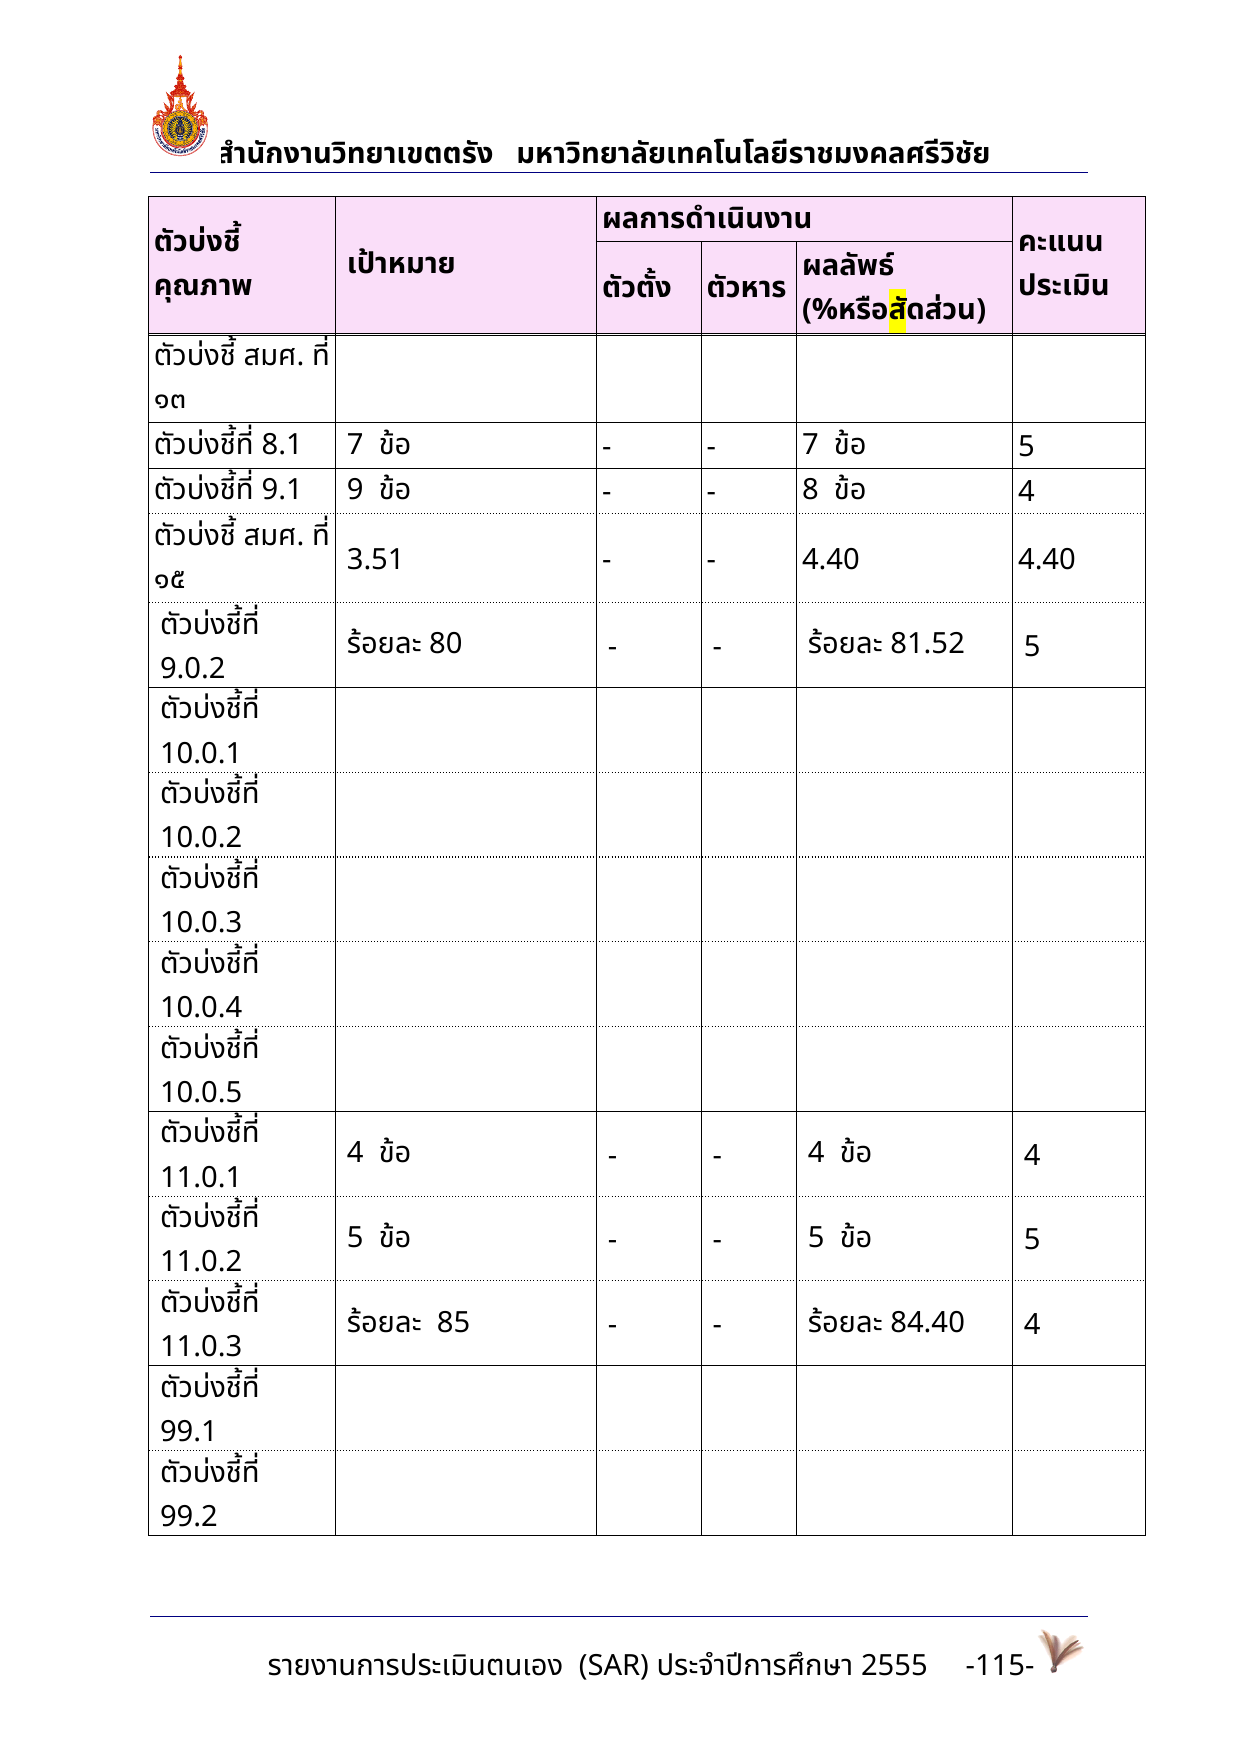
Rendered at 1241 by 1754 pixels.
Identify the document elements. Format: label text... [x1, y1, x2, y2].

table_cell [797, 1366, 1012, 1450]
table_cell 5 ข้อ [336, 1196, 596, 1280]
table_cell [702, 688, 796, 772]
table_cell 4 ข้อ [336, 1112, 596, 1196]
table_cell - [702, 1112, 796, 1196]
table_cell - [597, 469, 701, 513]
table_cell [797, 336, 1012, 422]
table_cell [797, 1026, 1012, 1111]
table_cell 7 ข้อ [336, 423, 596, 467]
table_cell [702, 336, 796, 422]
table_cell [1013, 772, 1145, 856]
table_cell [336, 772, 596, 856]
table_cell - [702, 1280, 796, 1365]
table_cell - [702, 602, 796, 687]
table_cell [597, 772, 701, 856]
table_cell 4 [1013, 469, 1145, 513]
table_cell ร้อยละ 85 [336, 1280, 596, 1365]
table_cell [597, 856, 701, 941]
table_cell ตัวบ่งชี้ที่ 11.0.3 [149, 1280, 335, 1365]
table_cell ตัวตั้ง [597, 242, 701, 333]
table_cell [702, 1026, 796, 1111]
table_cell [702, 941, 796, 1026]
table_cell - [702, 423, 796, 467]
table_cell ตัวบ่งชี้ที่ 8.1 [149, 423, 335, 467]
table_cell ตัวบ่งชี้ที่ 10.0.5 [149, 1026, 335, 1111]
table_cell [336, 1366, 596, 1450]
table_cell 5 [1013, 1196, 1145, 1280]
table_cell 5 ข้อ [797, 1196, 1012, 1280]
table_cell - [702, 513, 796, 602]
table_cell 4 [1013, 1280, 1145, 1365]
table_cell 4.40 [1013, 513, 1145, 602]
table_cell [797, 772, 1012, 856]
table_cell ตัวบ่งชี้ที่ 9.0.2 [149, 602, 335, 687]
table_cell [1013, 856, 1145, 941]
table_cell [597, 941, 701, 1026]
table_header เป้าหมาย [336, 197, 596, 333]
table_cell ตัวบ่งชี้ที่ 10.0.1 [149, 688, 335, 772]
table_cell 7 ข้อ [797, 423, 1012, 467]
table_cell [702, 1450, 796, 1535]
table_cell [702, 772, 796, 856]
table_cell [597, 1366, 701, 1450]
table_cell - [597, 602, 701, 687]
table_cell [797, 1450, 1012, 1535]
table_cell [597, 1450, 701, 1535]
table_cell [1013, 688, 1145, 772]
table_cell - [597, 423, 701, 467]
table_cell 9 ข้อ [336, 469, 596, 513]
table_cell [336, 336, 596, 422]
table_header ตัวบ่งชี้คุณภาพ [149, 197, 335, 333]
table_header คะแนนประเมิน [1013, 197, 1145, 333]
table_cell [336, 856, 596, 941]
table_cell [336, 1450, 596, 1535]
table_cell 3.51 [336, 513, 596, 602]
table_cell ตัวบ่งชี้ที่ 11.0.1 [149, 1112, 335, 1196]
table_cell 5 [1013, 602, 1145, 687]
table_cell [597, 336, 701, 422]
table_cell 4.40 [797, 513, 1012, 602]
table_cell - [702, 1196, 796, 1280]
table_cell [1013, 1026, 1145, 1111]
table_cell [336, 941, 596, 1026]
table_cell ร้อยละ 81.52 [797, 602, 1012, 687]
table_cell ตัวบ่งชี้ที่ 9.1 [149, 469, 335, 513]
table_cell [1013, 336, 1145, 422]
table_cell ตัวบ่งชี้ที่ 99.1 [149, 1366, 335, 1450]
table_cell 4 ข้อ [797, 1112, 1012, 1196]
table_cell [597, 1026, 701, 1111]
table_cell - [597, 1112, 701, 1196]
table_cell ตัวบ่งชี้ที่ 11.0.2 [149, 1196, 335, 1280]
table_cell - [597, 1280, 701, 1365]
table_header ผลการดำเนินงาน [597, 197, 1012, 241]
table_cell 8 ข้อ [797, 469, 1012, 513]
table_cell ตัวหาร [702, 242, 796, 333]
table_cell ตัวบ่งชี้ สมศ. ที่ ๑๓ [149, 336, 335, 422]
table_cell [797, 688, 1012, 772]
table_cell - [597, 1196, 701, 1280]
table_cell ตัวบ่งชี้ สมศ. ที่ ๑๕ [149, 513, 335, 602]
table_cell [336, 688, 596, 772]
picture [1034, 1627, 1087, 1676]
table_cell [702, 1366, 796, 1450]
table_cell [797, 941, 1012, 1026]
table_cell [597, 688, 701, 772]
table_cell ตัวบ่งชี้ที่ 99.2 [149, 1450, 335, 1535]
table_cell ตัวบ่งชี้ที่ 10.0.2 [149, 772, 335, 856]
table_cell ตัวบ่งชี้ที่ 10.0.4 [149, 941, 335, 1026]
table_cell ร้อยละ 80 [336, 602, 596, 687]
table_cell 4 [1013, 1112, 1145, 1196]
table_cell - [702, 469, 796, 513]
table_cell ผลลัพธ์ (%หรือสัดส่วน) [797, 242, 1012, 333]
table_cell [1013, 1450, 1145, 1535]
table_cell 5 [1013, 423, 1145, 467]
table_cell [1013, 941, 1145, 1026]
table_cell [1013, 1366, 1145, 1450]
table_cell [702, 856, 796, 941]
table_cell [797, 856, 1012, 941]
table_cell ร้อยละ 84.40 [797, 1280, 1012, 1365]
table_cell - [597, 513, 701, 602]
table_cell ตัวบ่งชี้ที่ 10.0.3 [149, 856, 335, 941]
table_cell [336, 1026, 596, 1111]
